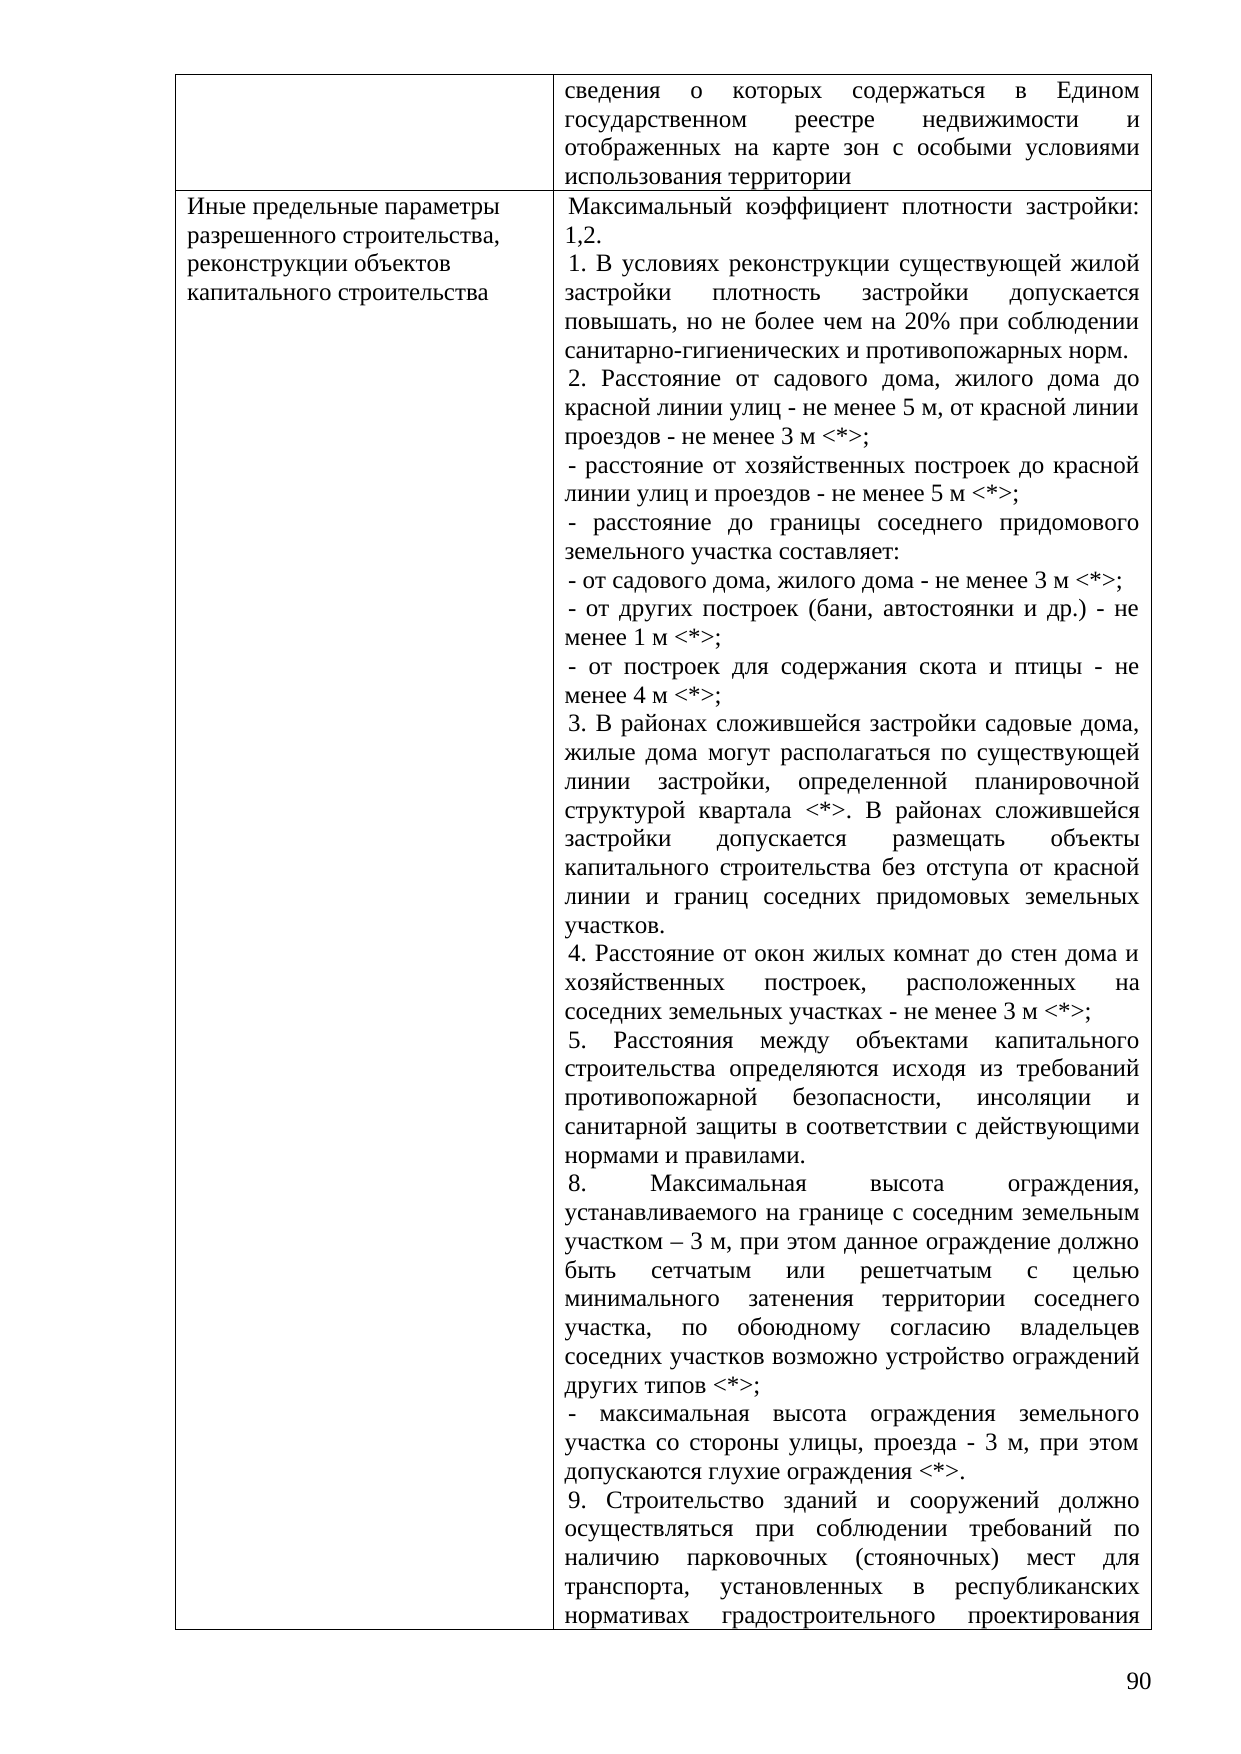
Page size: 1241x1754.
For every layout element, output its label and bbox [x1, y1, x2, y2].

table_cell [176, 191, 553, 1628]
table_cell [554, 191, 1151, 1628]
table_cell [176, 75, 553, 190]
table_cell [554, 75, 1151, 190]
